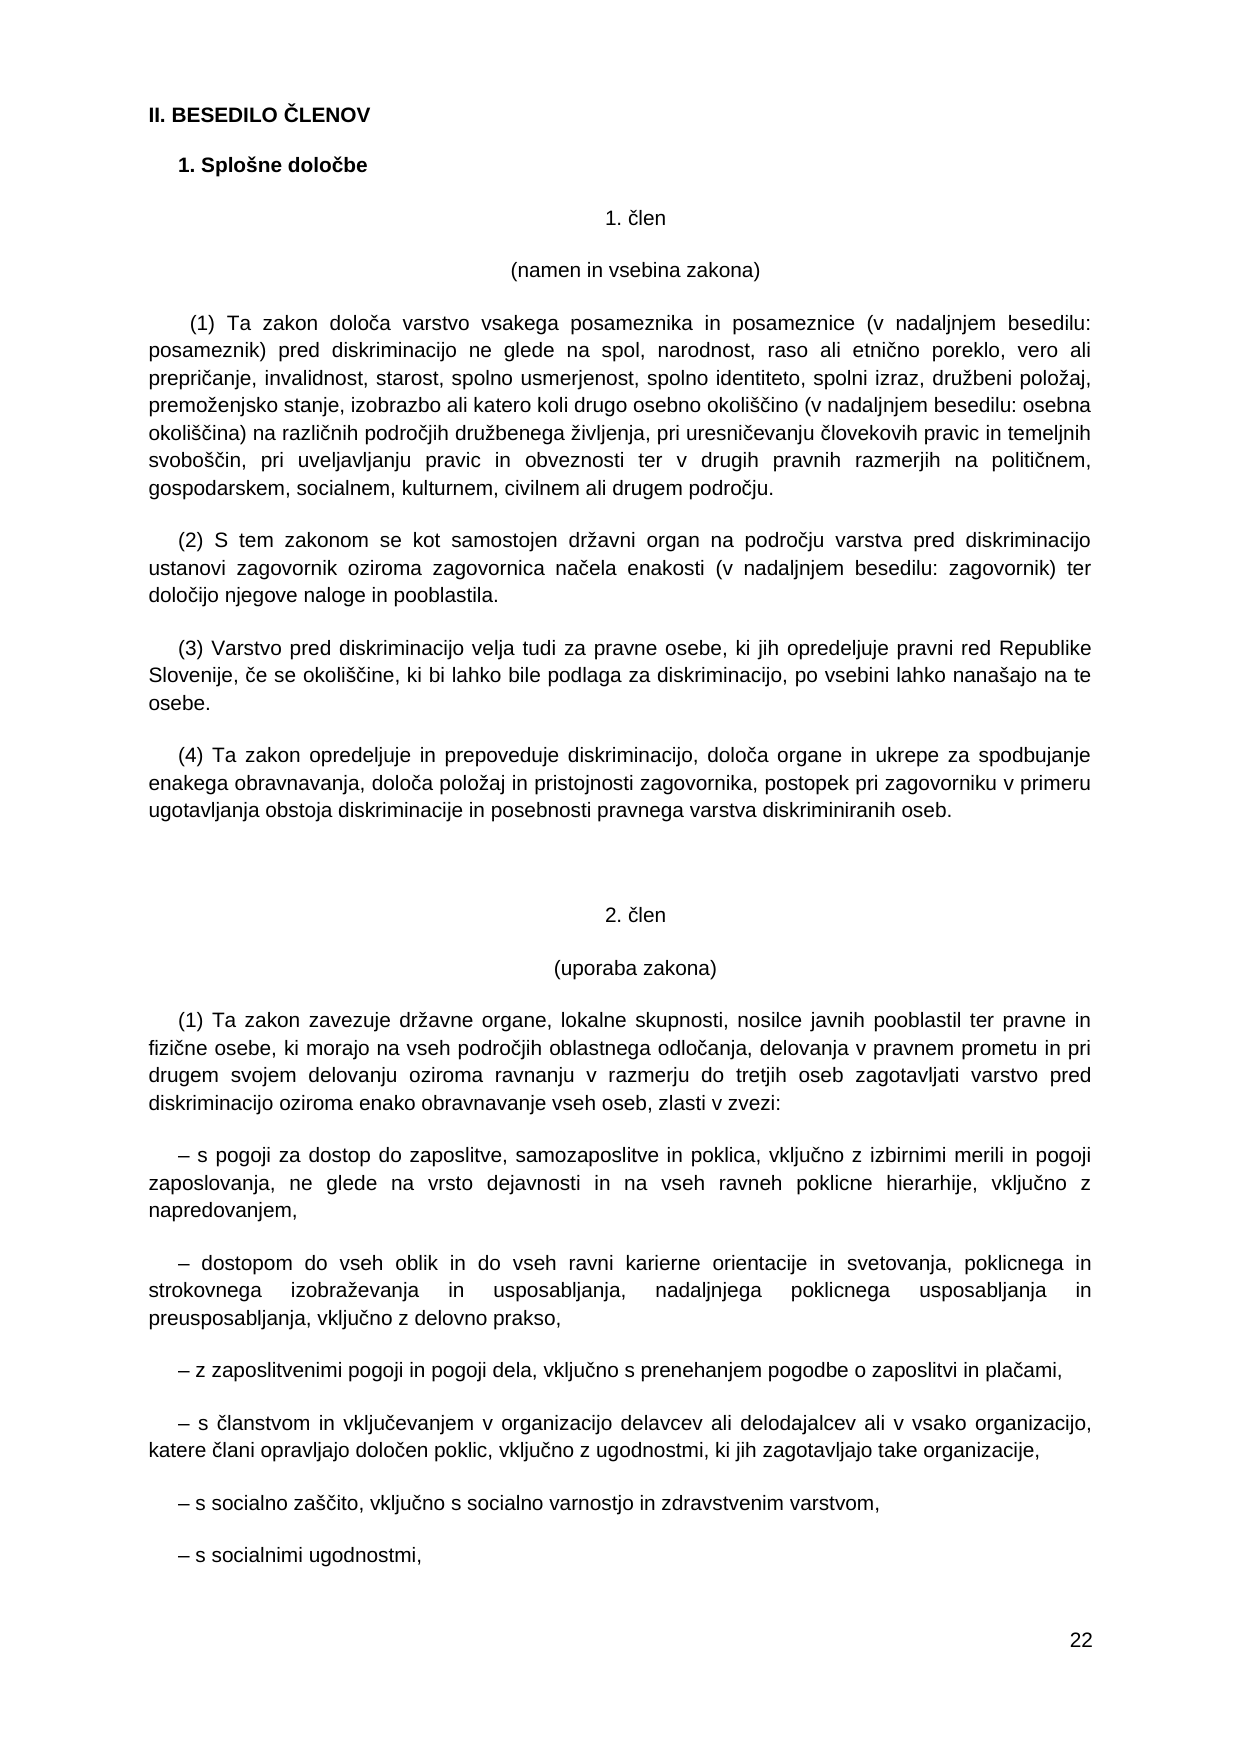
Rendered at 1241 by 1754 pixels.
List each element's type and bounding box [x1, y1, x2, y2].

table_header [137, 101, 1104, 1596]
